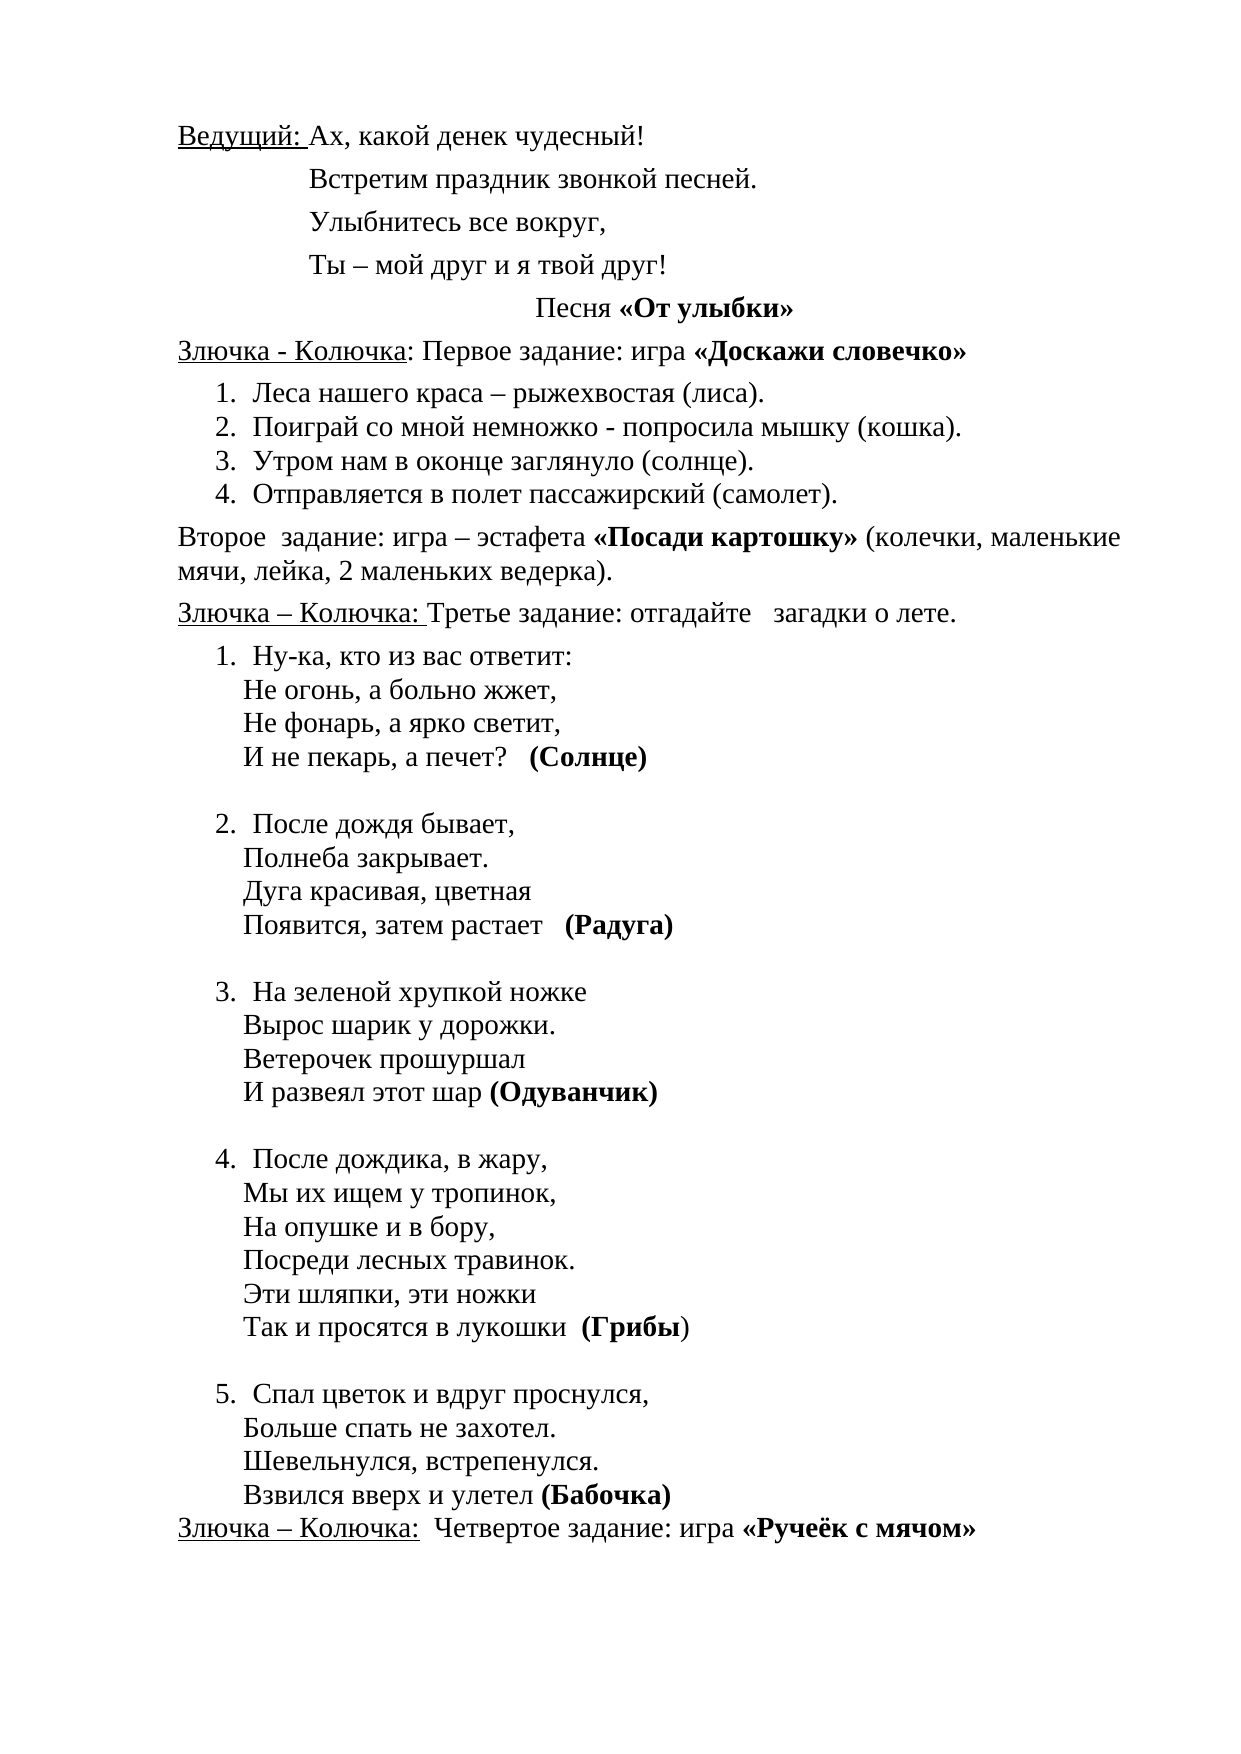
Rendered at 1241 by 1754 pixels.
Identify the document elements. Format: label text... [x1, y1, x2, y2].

list Поиграй со мной немножко - попросила мышку (кошка). [215, 409, 1152, 443]
list Ну-ка, кто из вас ответит: [215, 638, 1152, 672]
text Появится, затем растает (Радуга) [177, 907, 1152, 940]
list После дождя бывает, [215, 806, 1152, 840]
list После дождика, в жару, [215, 1142, 1152, 1175]
text Посреди лесных травинок. [177, 1242, 1152, 1276]
text Не фонарь, а ярко светит, [177, 706, 1152, 739]
text Злючка - Колючка: Первое задание: игра «Доскажи словечко» [177, 333, 1152, 366]
text Песня «От улыбки» [177, 290, 1152, 323]
text И не пекарь, а печет? (Солнце) [177, 739, 1152, 773]
text На опушке и в бору, [177, 1209, 1152, 1242]
text Эти шляпки, эти ножки [177, 1276, 1152, 1309]
text Так и просятся в лукошки (Грибы) [177, 1309, 1152, 1343]
text Вырос шарик у дорожки. [177, 1007, 1152, 1041]
text Не огонь, а больно жжет, [177, 672, 1152, 706]
text Встретим праздник звонкой песней. [177, 161, 1152, 194]
list Спал цветок и вдруг проснулся, [215, 1376, 1152, 1410]
text Ведущий: Ах, какой денек чудесный! [177, 118, 1152, 152]
text Взвился вверх и улетел (Бабочка) [177, 1477, 1152, 1511]
text Ветерочек прошуршал [177, 1041, 1152, 1074]
text Злючка – Колючка: Третье задание: отгадайте загадки о лете. [177, 596, 1152, 629]
text Полнеба закрывает. [177, 840, 1152, 873]
text Злючка – Колючка: Четвертое задание: игра «Ручеёк с мячом» [177, 1511, 1152, 1544]
list Отправляется в полет пассажирский (самолет). [215, 476, 1152, 510]
list Утром нам в оконце заглянуло (солнце). [215, 443, 1152, 476]
text Второе задание: игра – эстафета «Посади картошку» (колечки, маленькие мячи, лейка, 2 маленьких ведерка). [177, 519, 1152, 586]
text Ты – мой друг и я твой друг! [177, 247, 1152, 280]
text Больше спать не захотел. [177, 1410, 1152, 1443]
list Леса нашего краса – рыжехвостая (лиса). [215, 376, 1152, 409]
text Дуга красивая, цветная [177, 873, 1152, 907]
text Шевельнулся, встрепенулся. [177, 1443, 1152, 1477]
text И развеял этот шар (Одуванчик) [177, 1074, 1152, 1108]
list На зеленой хрупкой ножке [215, 974, 1152, 1007]
text Мы их ищем у тропинок, [177, 1175, 1152, 1209]
text Улыбнитесь все вокруг, [177, 204, 1152, 237]
